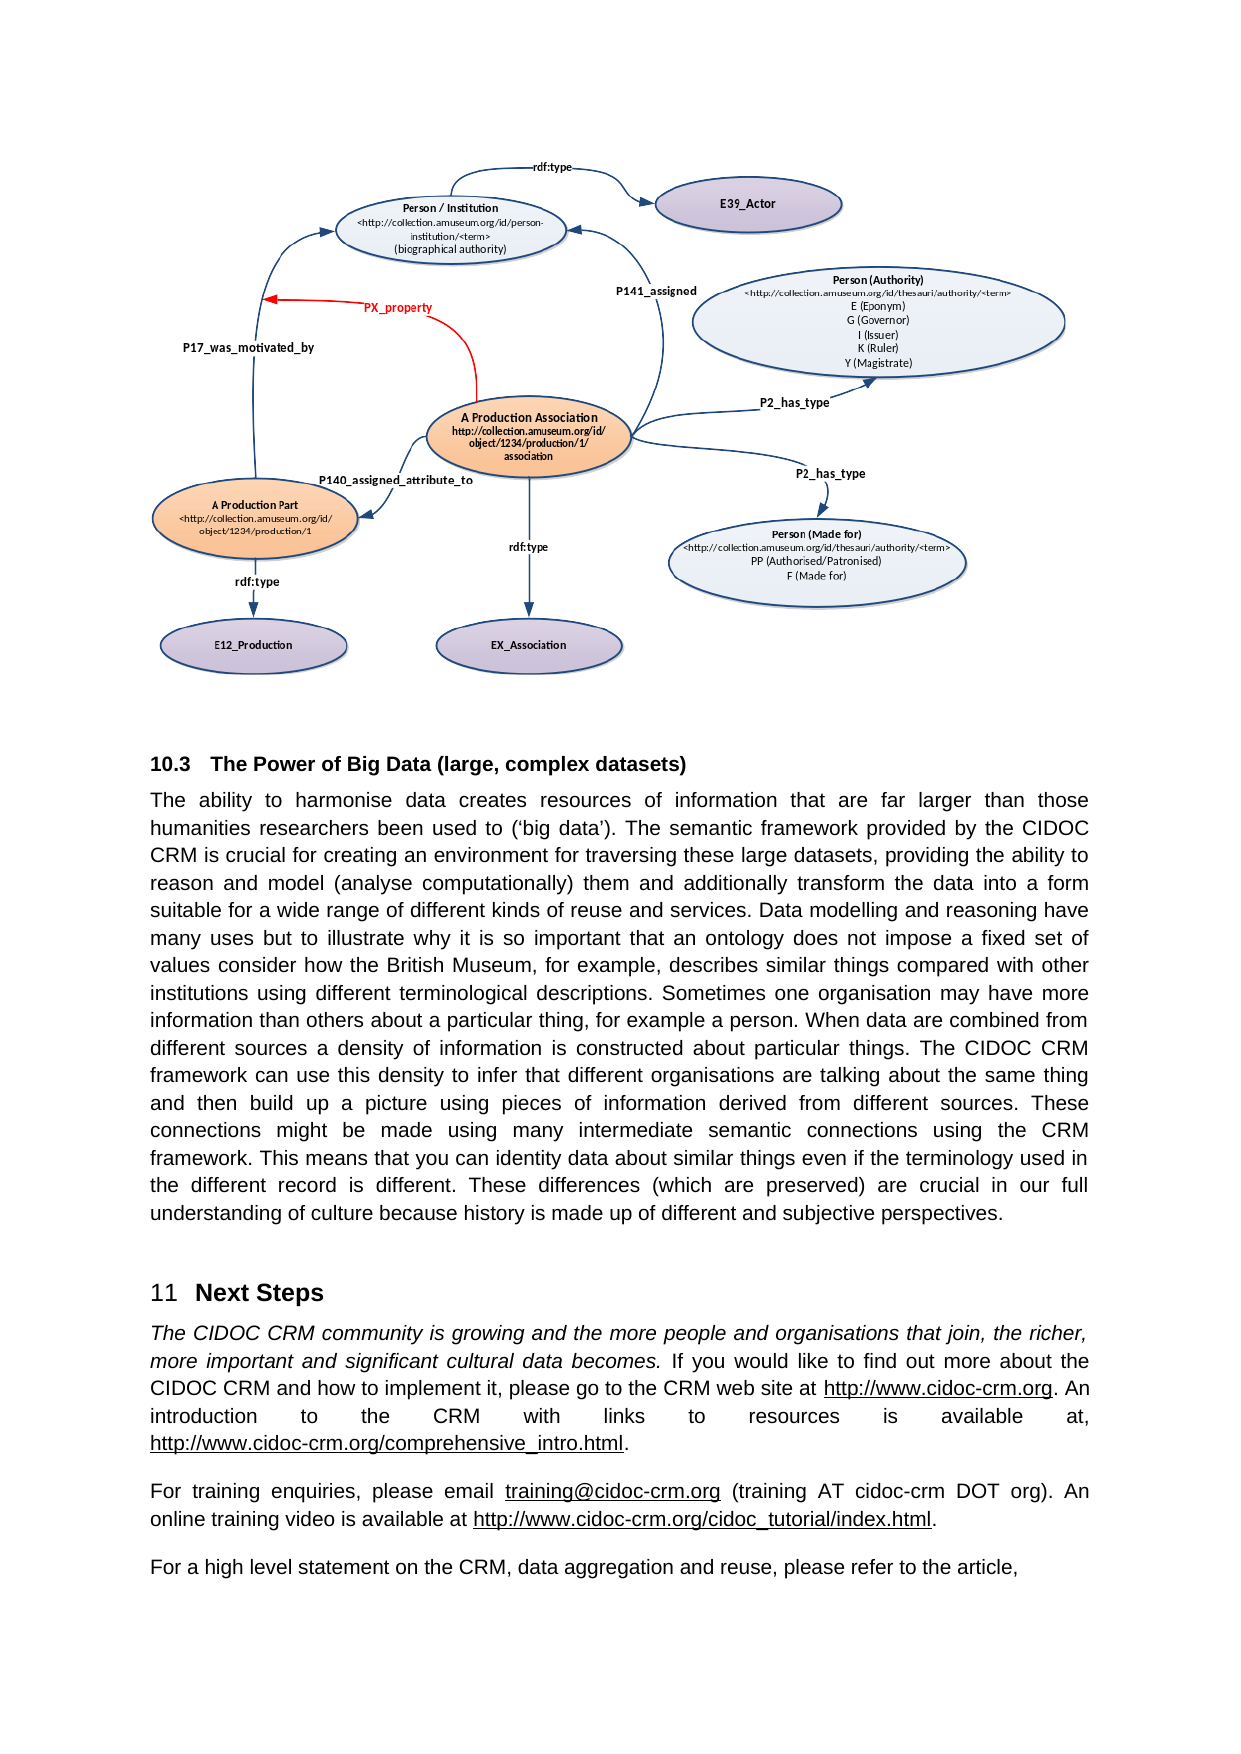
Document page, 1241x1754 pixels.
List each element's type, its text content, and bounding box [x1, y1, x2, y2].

subtitle The Power of Big Data (large, complex datasets) [150, 752, 1090, 776]
text For a high level statement on the CRM, data aggregation and reuse, please refer to the article, [150, 1555, 1090, 1579]
text The CIDOC CRM community is growing and the more people and organisations that join, the richer, more important and significant cultural data becomes. If you would like to find out more about the CIDOC CRM and how to implement it, please go to the CRM web site at http://www.cidoc-crm.org. An introduction to the CRM with links to resources is available at, http://www.cidoc-crm.org/comprehensive_intro.html. [150, 1321, 1090, 1455]
subtitle Next Steps [150, 1278, 1090, 1307]
text For training enquiries, please email training@cidoc-crm.org (training AT cidoc-crm DOT org). An online training video is available at http://www.cidoc-crm.org/cidoc_tutorial/index.html. [150, 1479, 1090, 1531]
text The ability to harmonise data creates resources of information that are far larger than those humanities researchers been used to (‘big data’). The semantic framework provided by the CIDOC CRM is crucial for creating an environment for traversing these large datasets, providing the ability to reason and model (analyse computationally) them and additionally transform the data into a form suitable for a wide range of different kinds of reuse and services. Data modelling and reasoning have many uses but to illustrate why it is so important that an ontology does not impose a fixed set of values consider how the British Museum, for example, describes similar things compared with other institutions using different terminological descriptions. Sometimes one organisation may have more information than others about a particular thing, for example a person. When data are combined from different sources a density of information is constructed about particular things. The CIDOC CRM framework can use this density to infer that different organisations are talking about the same thing and then build up a picture using pieces of information derived from different sources. These connections might be made using many intermediate semantic connections using the CRM framework. This means that you can identity data about similar things even if the terminology used in the different record is different. These differences (which are preserved) are crucial in our full understanding of culture because history is made up of different and subjective perspectives. [150, 788, 1090, 1224]
